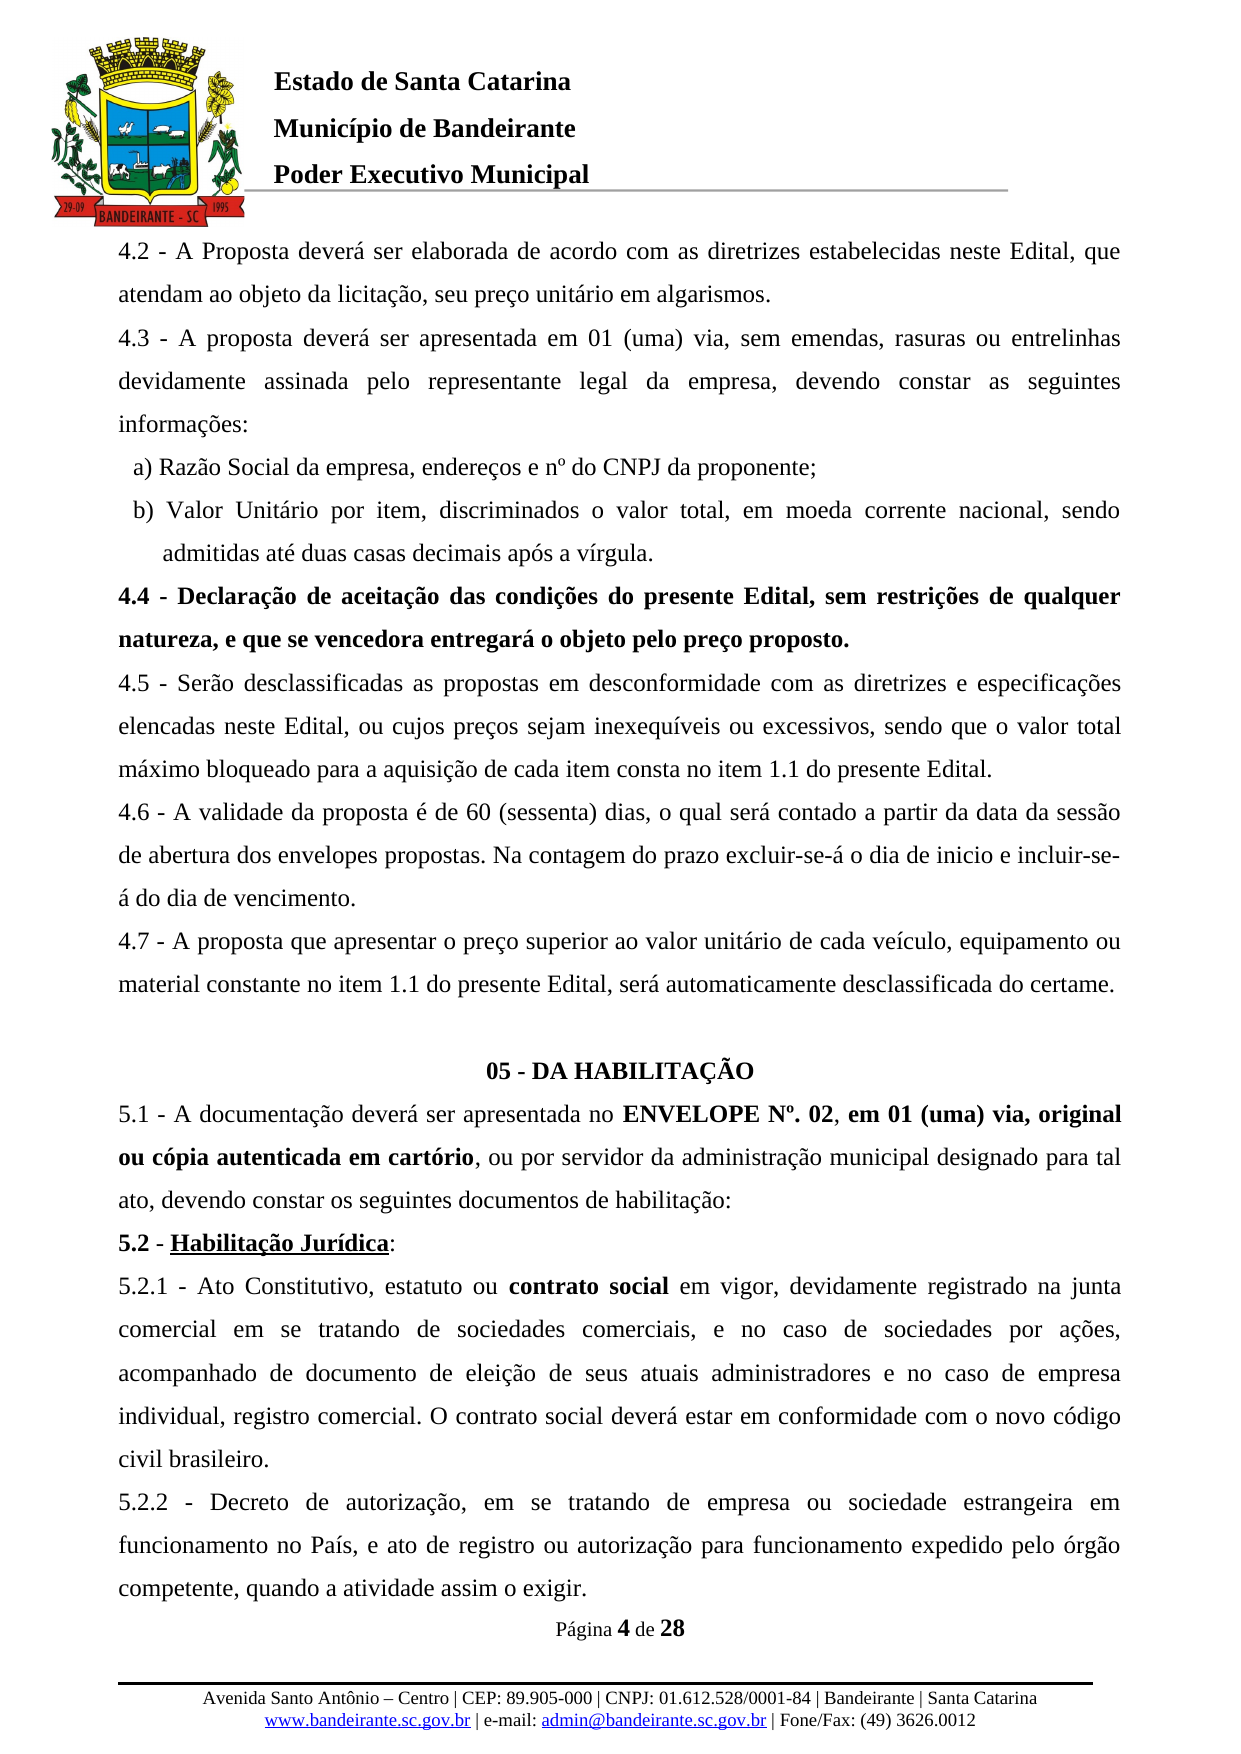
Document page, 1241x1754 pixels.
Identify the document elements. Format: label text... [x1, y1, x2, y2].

text 05 - DA HABILITAÇÃO [118, 1056, 1122, 1084]
text b) Valor Unitário por item, discriminados o valor total, em moeda corrente nacional, sendo admitidas até duas casas decimais após a vírgula. [133, 495, 1122, 567]
text 4.7 - A proposta que apresentar o preço superior ao valor unitário de cada veículo, equipamento ou material constante no item 1.1 do presente Edital, será automaticamente desclassificada do certame. [118, 926, 1122, 998]
picture [50, 37, 245, 226]
text 4.5 - Serão desclassificadas as propostas em desconformidade com as diretrizes e especificações elencadas neste Edital, ou cujos preços sejam inexequíveis ou excessivos, sendo que o valor total máximo bloqueado para a aquisição de cada item consta no item 1.1 do presente Edital. [118, 668, 1122, 783]
text 4.6 - A validade da proposta é de 60 (sessenta) dias, o qual será contado a partir da data da sessão de abertura dos envelopes propostas. Na contagem do prazo excluir-se-á o dia de inicio e incluir-se-á do dia de vencimento. [118, 797, 1122, 912]
text 5.2 - Habilitação Jurídica: [118, 1228, 1122, 1257]
text 5.2.2 - Decreto de autorização, em se tratando de empresa ou sociedade estrangeira em funcionamento no País, e ato de registro ou autorização para funcionamento expedido pelo órgão competente, quando a atividade assim o exigir. [118, 1487, 1122, 1602]
text 5.1 - A documentação deverá ser apresentada no ENVELOPE Nº. 02, em 01 (uma) via, original ou cópia autenticada em cartório, ou por servidor da administração municipal designado para tal ato, devendo constar os seguintes documentos de habilitação: [118, 1099, 1122, 1214]
text 4.4 - Declaração de aceitação das condições do presente Edital, sem restrições de qualquer natureza, e que se vencedora entregará o objeto pelo preço proposto. [118, 581, 1122, 653]
text a) Razão Social da empresa, endereços e nº do CNPJ da proponente; [133, 452, 1122, 481]
text 4.3 - A proposta deverá ser apresentada em 01 (uma) via, sem emendas, rasuras ou entrelinhas devidamente assinada pelo representante legal da empresa, devendo constar as seguintes informações: [118, 323, 1122, 438]
text 5.2.1 - Ato Constitutivo, estatuto ou contrato social em vigor, devidamente registrado na junta comercial em se tratando de sociedades comerciais, e no caso de sociedades por ações, acompanhado de documento de eleição de seus atuais administradores e no caso de empresa individual, registro comercial. O contrato social deverá estar em conformidade com o novo código civil brasileiro. [118, 1271, 1122, 1473]
text 4.2 - A Proposta deverá ser elaborada de acordo com as diretrizes estabelecidas neste Edital, que atendam ao objeto da licitação, seu preço unitário em algarismos. [118, 236, 1122, 308]
